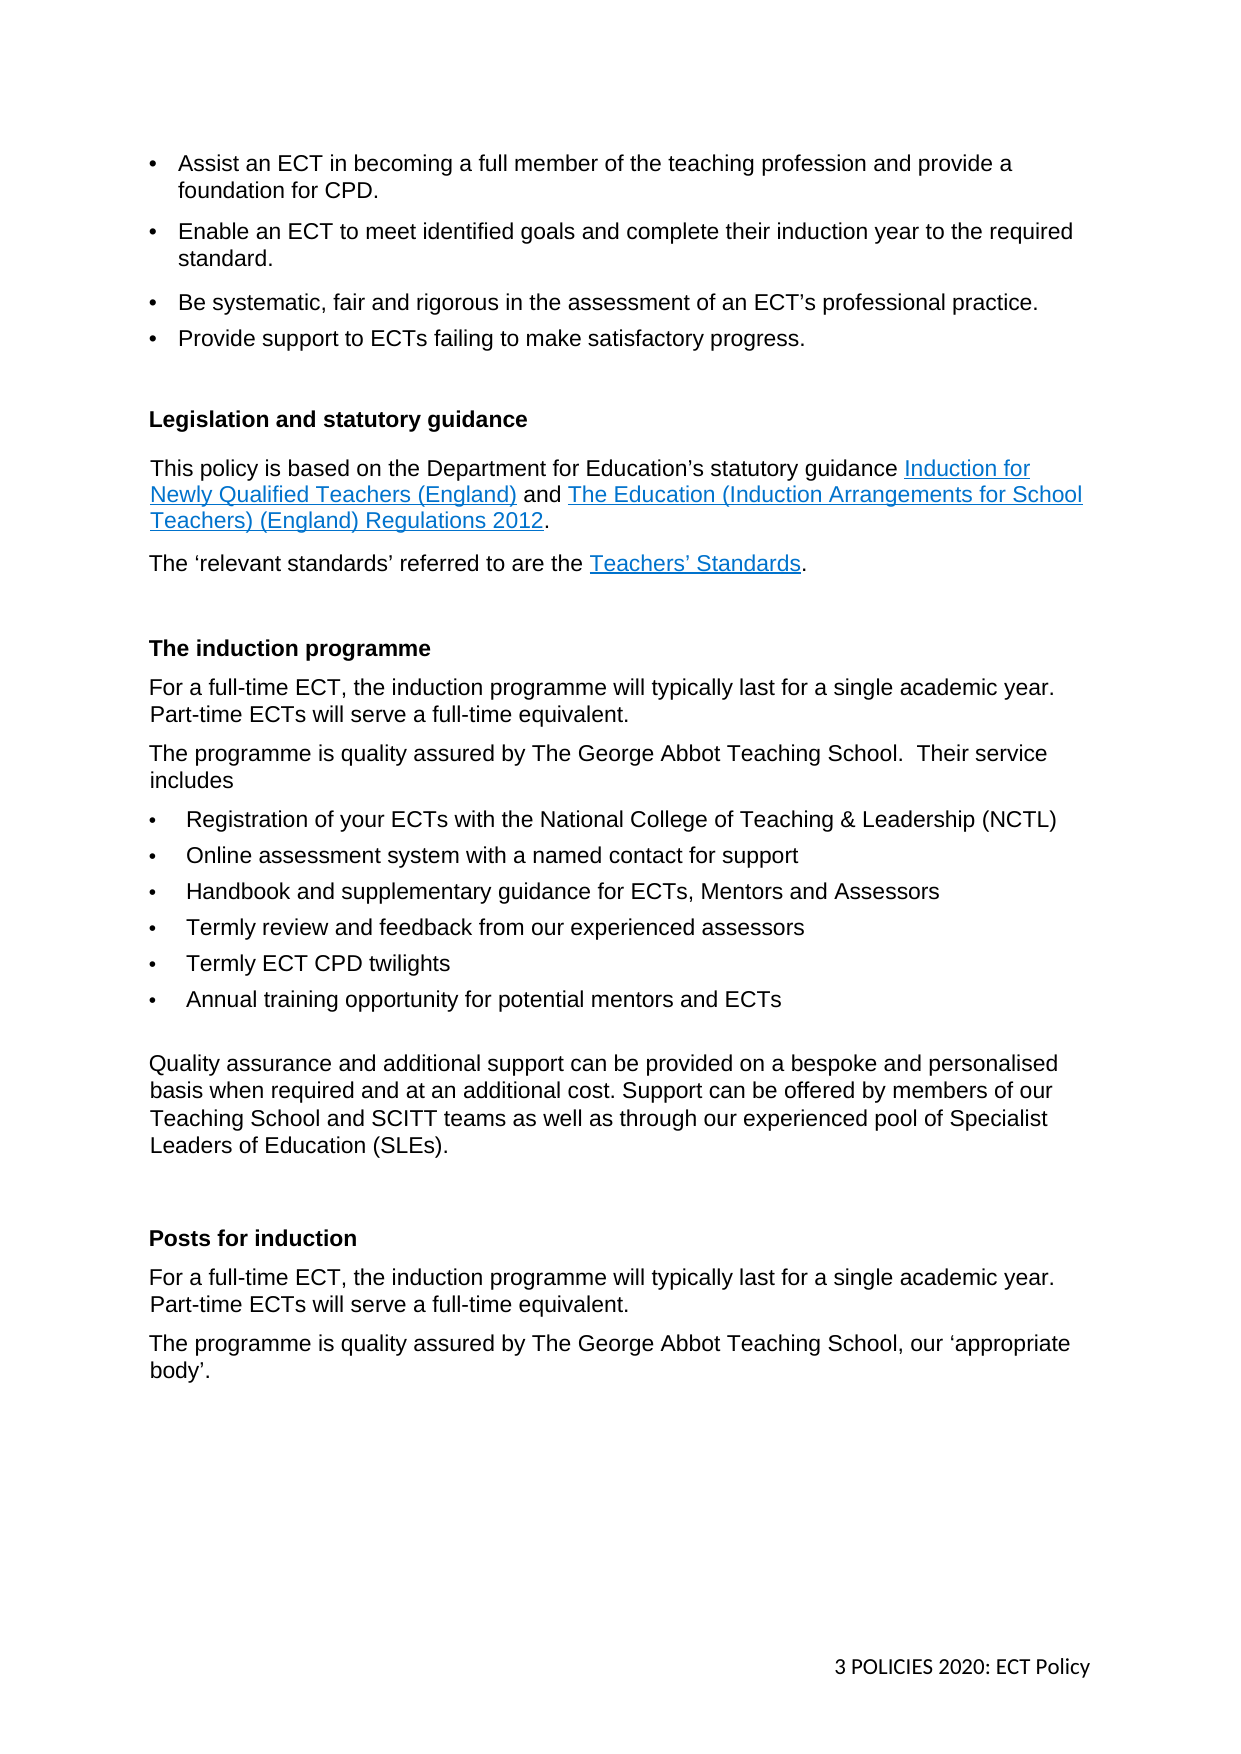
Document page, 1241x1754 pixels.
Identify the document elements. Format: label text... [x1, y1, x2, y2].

list Handbook and supplementary guidance for ECTs, Mentors and Assessors [148, 878, 1090, 904]
subtitle The induction programme [148, 634, 1090, 661]
list Annual training opportunity for potential mentors and ECTs [148, 986, 1090, 1012]
list Online assessment system with a named contact for support [148, 842, 1090, 868]
list Enable an ECT to meet identified goals and complete their induction year to the required standard. [148, 218, 1090, 271]
list Termly review and feedback from our experienced assessors [148, 914, 1090, 940]
text This policy is based on the Department for Education’s statutory guidance Induction for Newly Qualified Teachers (England) and The Education (Induction Arrangements for School Teachers) (England) Regulations 2012. [150, 455, 1090, 534]
list Registration of your ECTs with the National College of Teaching & Leadership (NCTL) [148, 806, 1090, 832]
subtitle Legislation and statutory guidance [148, 406, 1090, 432]
text For a full-time ECT, the induction programme will typically last for a single academic year. Part-time ECTs will serve a full-time equivalent. [148, 1264, 1090, 1317]
text The programme is quality assured by The George Abbot Teaching School, our ‘appropriate body’. [148, 1330, 1090, 1383]
subtitle Posts for induction [148, 1225, 1090, 1251]
list Termly ECT CPD twilights [148, 950, 1090, 976]
text The programme is quality assured by The George Abbot Teaching School. Their service includes [148, 739, 1090, 793]
list Be systematic, fair and rigorous in the assessment of an ECT’s professional practice. [148, 289, 1090, 316]
list Provide support to ECTs failing to make satisfactory progress. [148, 325, 1090, 352]
text For a full-time ECT, the induction programme will typically last for a single academic year. Part-time ECTs will serve a full-time equivalent. [148, 674, 1090, 727]
text Quality assurance and additional support can be provided on a bespoke and personalised basis when required and at an additional cost. Support can be offered by members of our Teaching School and SCITT teams as well as through our experienced pool of Specialist Leaders of Education (SLEs). [148, 1050, 1090, 1158]
list Assist an ECT in becoming a full member of the teaching profession and provide a foundation for CPD. [148, 150, 1090, 203]
text The ‘relevant standards’ referred to are the Teachers’ Standards. [148, 549, 1090, 576]
